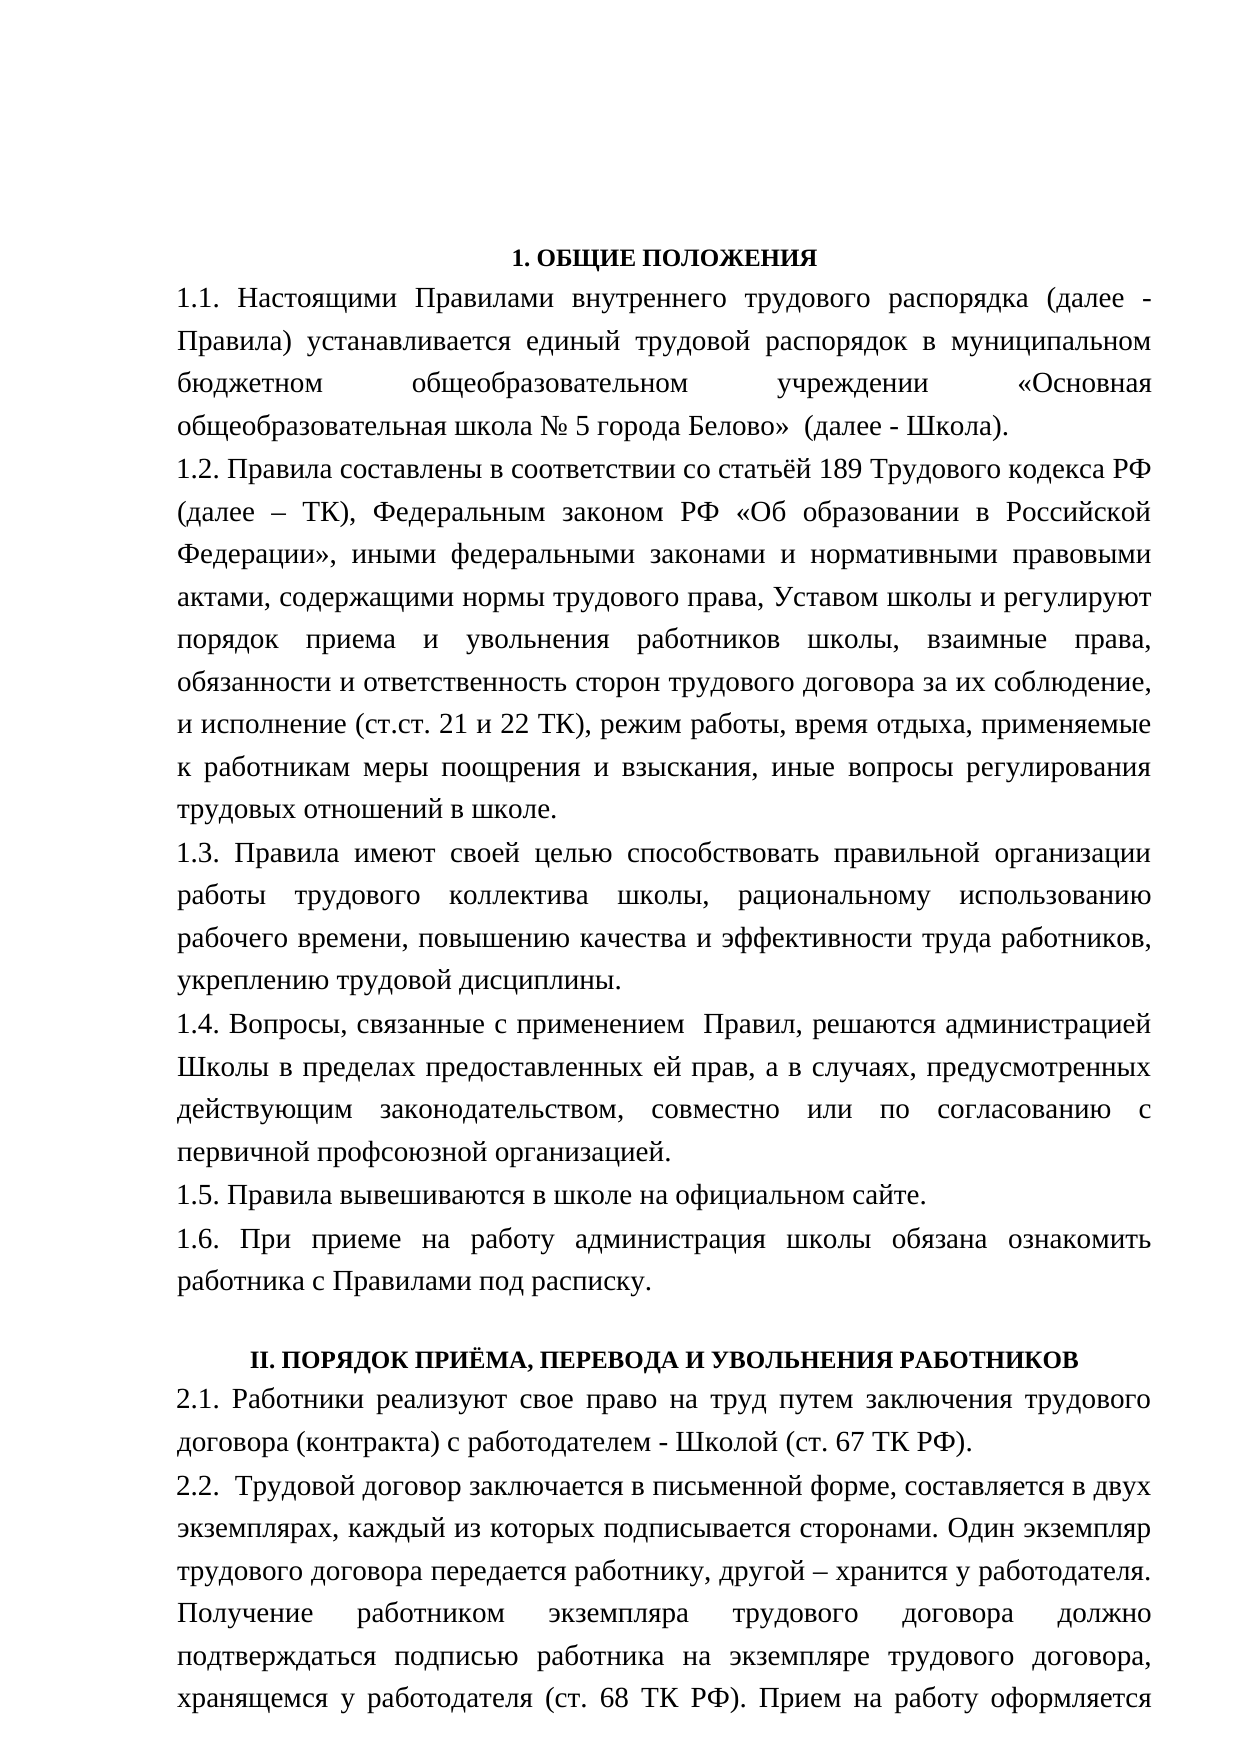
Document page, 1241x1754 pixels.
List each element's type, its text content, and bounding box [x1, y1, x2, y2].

text 1.5. Правила вывешиваются в школе на официальном сайте. [176, 1177, 1166, 1211]
subtitle 1. ОБЩИЕ ПОЛОЖЕНИЯ [177, 243, 1152, 272]
text 1.1. Настоящими Правилами внутреннего трудового распорядка (далее - Правила) устанавливается единый трудовой распорядок в муниципальном бюджетном общеобразовательном учреждении «Основная общеобразовательная школа № 5 города Белово» (далее - Школа). [176, 280, 1152, 441]
text 1.2. Правила составлены в соответствии со статьёй 189 Трудового кодекса РФ (далее – ТК), Федеральным законом РФ «Об образовании в Российской Федерации», иными федеральными законами и нормативными правовыми актами, содержащими нормы трудового права, Уставом школы и регулируют порядок приема и увольнения работников школы, взаимные права, обязанности и ответственность сторон трудового договора за их соблюдение, и исполнение (ст.ст. 21 и 22 ТК), режим работы, время отдыха, применяемые к работникам меры поощрения и взыскания, иные вопросы регулирования трудовых отношений в школе. [176, 451, 1152, 825]
subtitle II. ПОРЯДОК ПРИЁМА, ПЕРЕВОДА И УВОЛЬНЕНИЯ РАБОТНИКОВ [177, 1345, 1151, 1373]
text 2.1. Работники реализуют свое право на труд путем заключения трудового договора (контракта) с работодателем - Школой (ст. 67 ТК РФ). [176, 1381, 1152, 1457]
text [176, 1468, 1152, 1714]
text 1.4. Вопросы, связанные с применением Правил, решаются администрацией Школы в пределах предоставленных ей прав, а в случаях, предусмотренных действующим законодательством, совместно или по согласованию с первичной профсоюзной организацией. [176, 1006, 1152, 1167]
text 1.3. Правила имеют своей целью способствовать правильной организации работы трудового коллектива школы, рациональному использованию рабочего времени, повышению качества и эффективности труда работников, укреплению трудовой дисциплины. [176, 835, 1152, 996]
text 1.6. При приеме на работу администрация школы обязана ознакомить работника с Правилами под расписку. [176, 1221, 1152, 1297]
